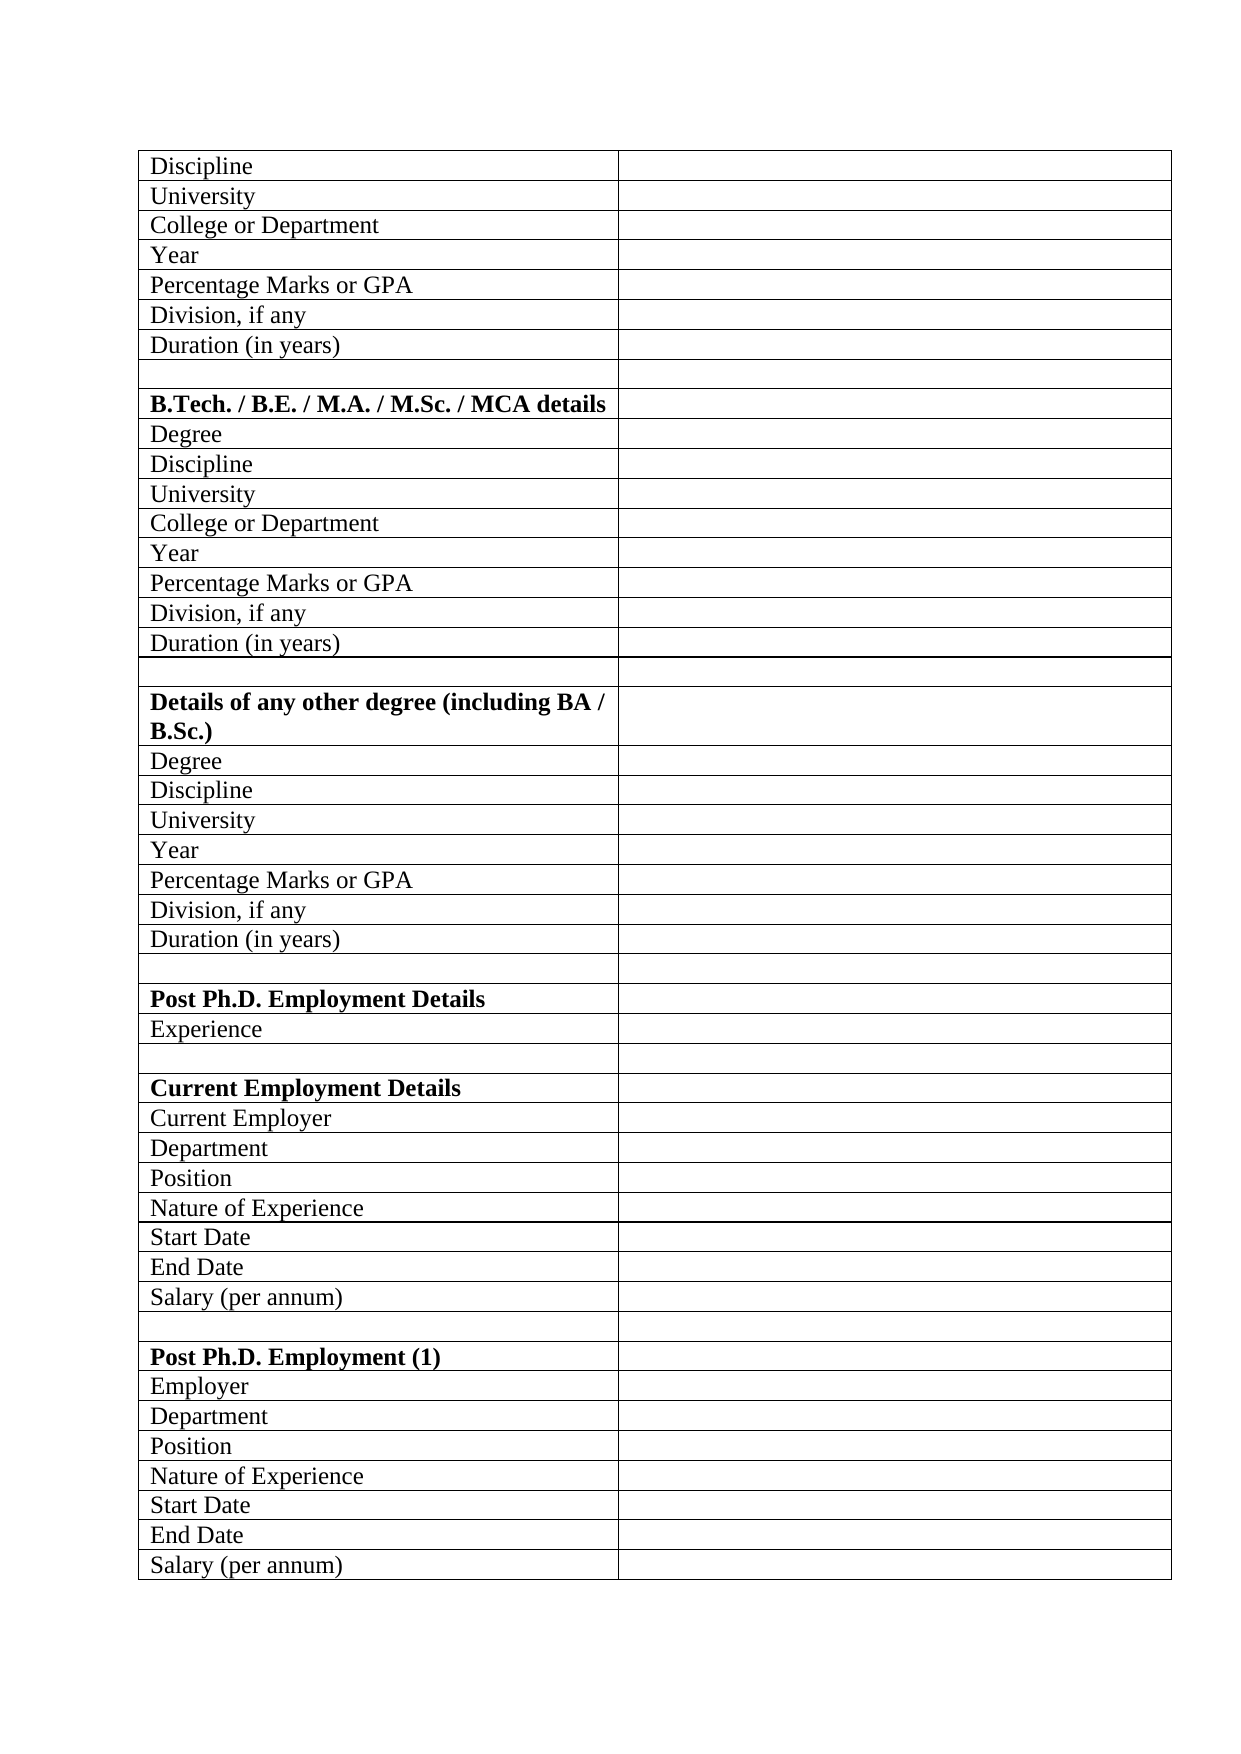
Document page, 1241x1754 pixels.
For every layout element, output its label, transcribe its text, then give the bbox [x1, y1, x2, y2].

table_cell Percentage Marks or GPA [139, 865, 618, 894]
table_cell [619, 449, 1171, 478]
table_cell [619, 538, 1171, 567]
table_cell [619, 300, 1171, 329]
table_cell [619, 568, 1171, 597]
table_cell [619, 984, 1171, 1013]
table_cell [139, 1044, 618, 1072]
table_cell [619, 1431, 1171, 1460]
table_cell [619, 181, 1171, 209]
table_cell Duration (in years) [139, 330, 618, 358]
table_cell [619, 479, 1171, 507]
table_cell [619, 1491, 1171, 1519]
table_cell Department [139, 1401, 618, 1430]
table_cell College or Department [139, 509, 618, 537]
table_cell University [139, 479, 618, 507]
table_cell [619, 1014, 1171, 1043]
table_cell Start Date [139, 1223, 618, 1251]
table_cell [619, 360, 1171, 388]
table_cell [619, 776, 1171, 804]
table_cell Current Employer [139, 1103, 618, 1132]
table_cell [619, 1193, 1171, 1221]
table_cell [619, 1223, 1171, 1251]
table_cell Division, if any [139, 300, 618, 329]
table_cell Details of any other degree (including BA / B.Sc.) [139, 687, 618, 745]
table_cell [139, 1312, 618, 1341]
table_cell Percentage Marks or GPA [139, 568, 618, 597]
table_cell Nature of Experience [139, 1193, 618, 1221]
table_cell [619, 240, 1171, 269]
table_cell [619, 151, 1171, 180]
table_cell Discipline [139, 776, 618, 804]
table_cell [619, 835, 1171, 864]
table_cell [139, 658, 618, 686]
table_cell [619, 1252, 1171, 1281]
table_cell [619, 1520, 1171, 1549]
table_cell [619, 211, 1171, 239]
table_cell Post Ph.D. Employment (1) [139, 1342, 618, 1370]
table_cell [619, 954, 1171, 983]
table_cell Salary (per annum) [139, 1550, 618, 1579]
table_cell [619, 1103, 1171, 1132]
table_cell [619, 1133, 1171, 1162]
table_cell [619, 1371, 1171, 1400]
table_cell [139, 360, 618, 388]
table_cell B.Tech. / B.E. / M.A. / M.Sc. / MCA details [139, 389, 618, 418]
table_cell Employer [139, 1371, 618, 1400]
table_cell [619, 805, 1171, 834]
table_cell University [139, 181, 618, 209]
table_cell [619, 389, 1171, 418]
table_cell [619, 419, 1171, 448]
table_cell [619, 895, 1171, 923]
table_cell Duration (in years) [139, 628, 618, 656]
table_cell [619, 330, 1171, 358]
table_cell College or Department [139, 211, 618, 239]
table_cell [619, 658, 1171, 686]
table_cell [619, 270, 1171, 299]
table_cell Start Date [139, 1491, 618, 1519]
table_cell [619, 1461, 1171, 1489]
table_cell [619, 1550, 1171, 1579]
table_cell Position [139, 1163, 618, 1192]
table_cell Year [139, 240, 618, 269]
table_cell Department [139, 1133, 618, 1162]
table_cell Post Ph.D. Employment Details [139, 984, 618, 1013]
table_cell Discipline [139, 151, 618, 180]
table_cell Division, if any [139, 895, 618, 923]
table_cell [619, 865, 1171, 894]
table_cell [619, 746, 1171, 774]
table_cell Nature of Experience [139, 1461, 618, 1489]
table_cell [139, 954, 618, 983]
table_cell Degree [139, 746, 618, 774]
table_cell [619, 1401, 1171, 1430]
table_cell [619, 598, 1171, 627]
table_cell End Date [139, 1520, 618, 1549]
table_cell Year [139, 538, 618, 567]
table_cell Current Employment Details [139, 1074, 618, 1102]
table_cell Salary (per annum) [139, 1282, 618, 1311]
table_cell End Date [139, 1252, 618, 1281]
table_cell Experience [139, 1014, 618, 1043]
table_cell Division, if any [139, 598, 618, 627]
table_cell [619, 687, 1171, 745]
table_cell [619, 1044, 1171, 1072]
table_cell Year [139, 835, 618, 864]
table_cell [619, 1342, 1171, 1370]
table_cell [619, 628, 1171, 656]
table_cell University [139, 805, 618, 834]
table_cell Duration (in years) [139, 925, 618, 953]
table_cell [619, 1074, 1171, 1102]
table_cell [619, 925, 1171, 953]
table_cell [619, 509, 1171, 537]
table_cell [619, 1312, 1171, 1341]
table_cell [619, 1163, 1171, 1192]
table_cell Position [139, 1431, 618, 1460]
table_cell Percentage Marks or GPA [139, 270, 618, 299]
table_cell [619, 1282, 1171, 1311]
table_cell Degree [139, 419, 618, 448]
table_cell Discipline [139, 449, 618, 478]
